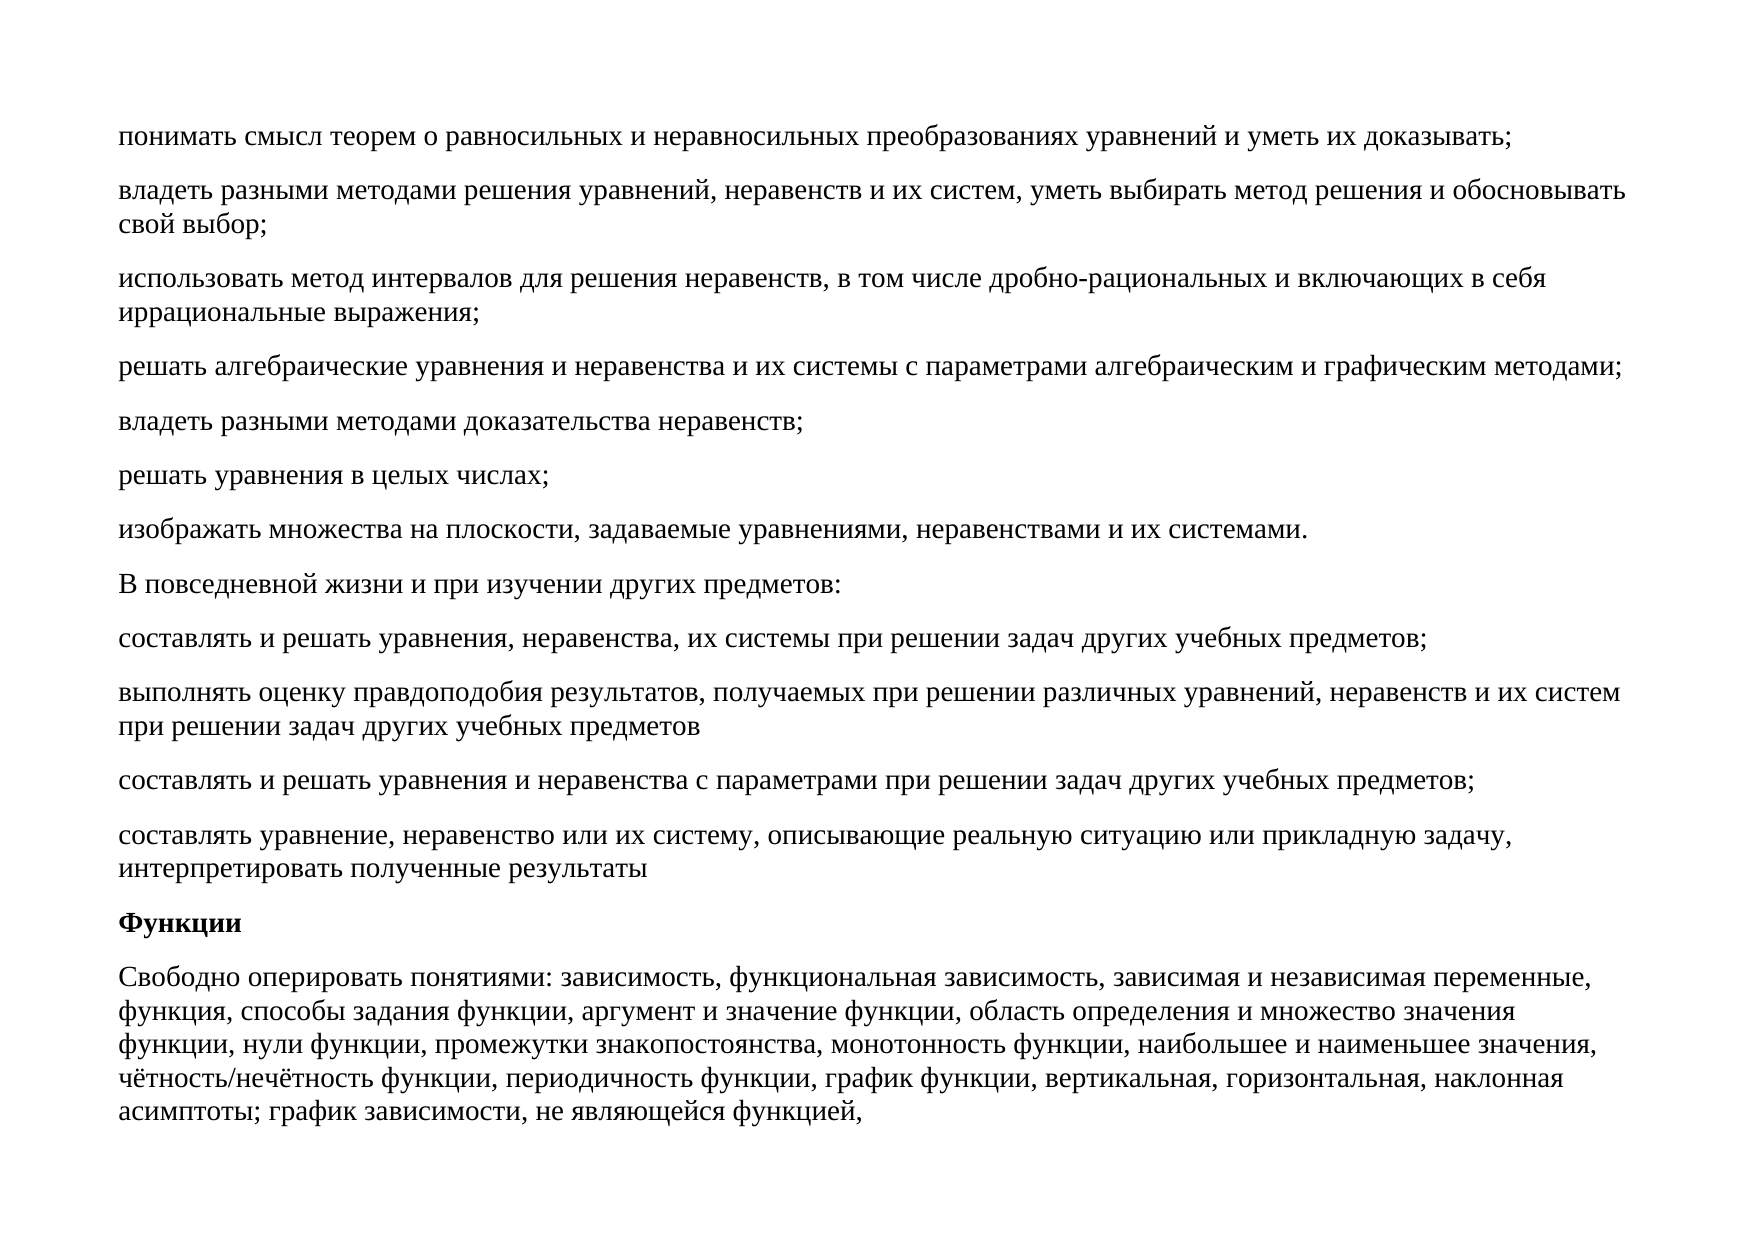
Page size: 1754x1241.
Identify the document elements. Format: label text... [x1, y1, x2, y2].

text понимать смысл теорем о равносильных и неравносильных преобразованиях уравнений и уметь их доказывать; [118, 118, 1636, 152]
text владеть разными методами решения уравнений, неравенств и их систем, уметь выбирать метод решения и обосновывать свой выбор; [118, 172, 1636, 239]
text решать алгебраические уравнения и неравенства и их системы с параметрами алгебраическим и графическим методами; [118, 348, 1636, 382]
text использовать метод интервалов для решения неравенств, в том числе дробно-рациональных и включающих в себя иррациональные выражения; [118, 260, 1636, 327]
text Функции [118, 905, 1636, 938]
text составлять и решать уравнения и неравенства с параметрами при решении задач других учебных предметов; [118, 762, 1636, 796]
text изображать множества на плоскости, задаваемые уравнениями, неравенствами и их системами. [118, 511, 1636, 545]
text выполнять оценку правдоподобия результатов, получаемых при решении различных уравнений, неравенств и их систем при решении задач других учебных предметов [118, 674, 1636, 742]
text владеть разными методами доказательства неравенств; [118, 403, 1636, 436]
text решать уравнения в целых числах; [118, 457, 1636, 491]
text составлять и решать уравнения, неравенства, их системы при решении задач других учебных предметов; [118, 620, 1636, 654]
text составлять уравнение, неравенство или их систему, описывающие реальную ситуацию или прикладную задачу, интерпретировать полученные результаты [118, 817, 1636, 884]
text В повседневной жизни и при изучении других предметов: [118, 566, 1636, 599]
text Свободно оперировать понятиями: зависимость, функциональная зависимость, зависимая и независимая переменные, функция, способы задания функции, аргумент и значение функции, область определения и множество значения функции, нули функции, промежутки знакопостоянства, монотонность функции, наибольшее и наименьшее значения, чётность/нечётность функции, периодичность функции, график функции, вертикальная, горизонтальная, наклонная асимптоты; график зависимости, не являющейся функцией, [118, 959, 1636, 1127]
